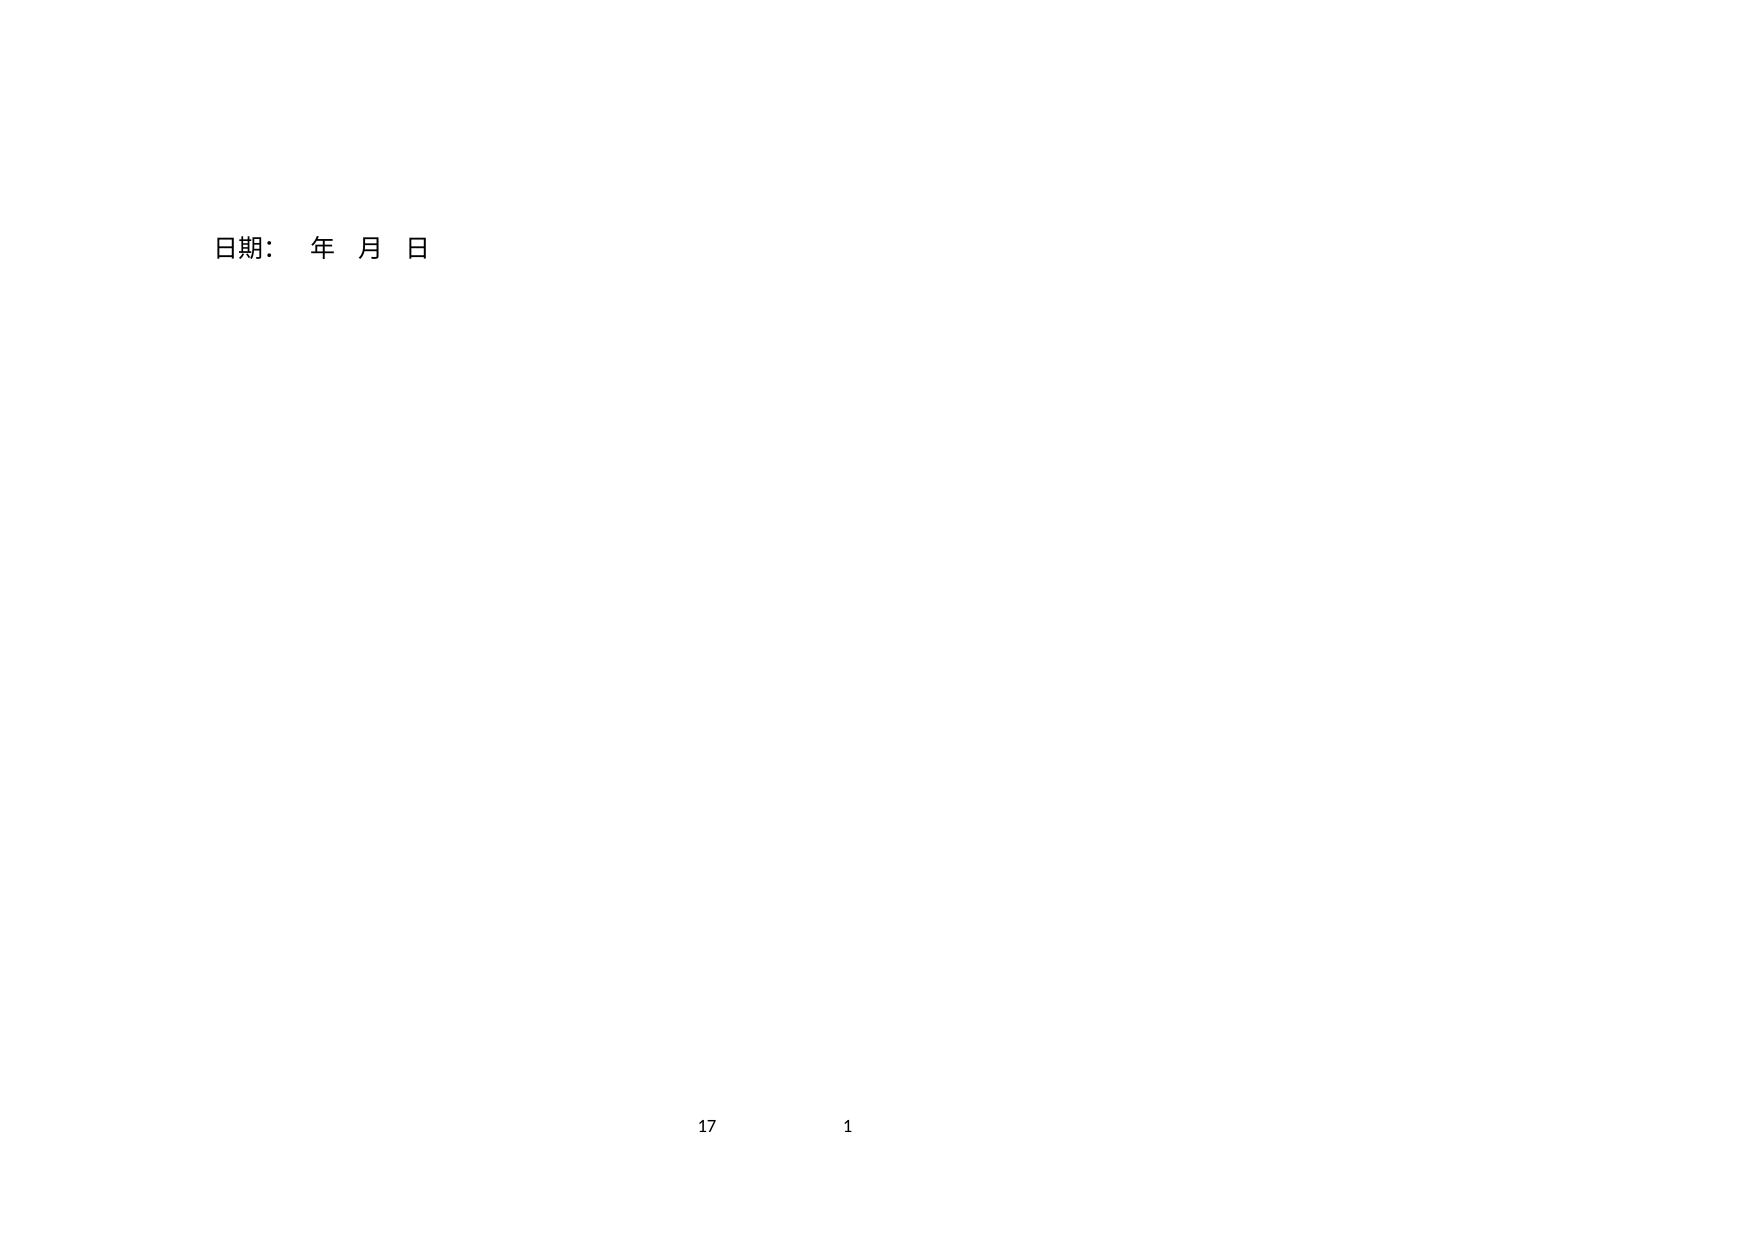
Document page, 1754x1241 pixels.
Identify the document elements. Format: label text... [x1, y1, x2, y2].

list 日期： 年 月 日 [88, 214, 1606, 279]
